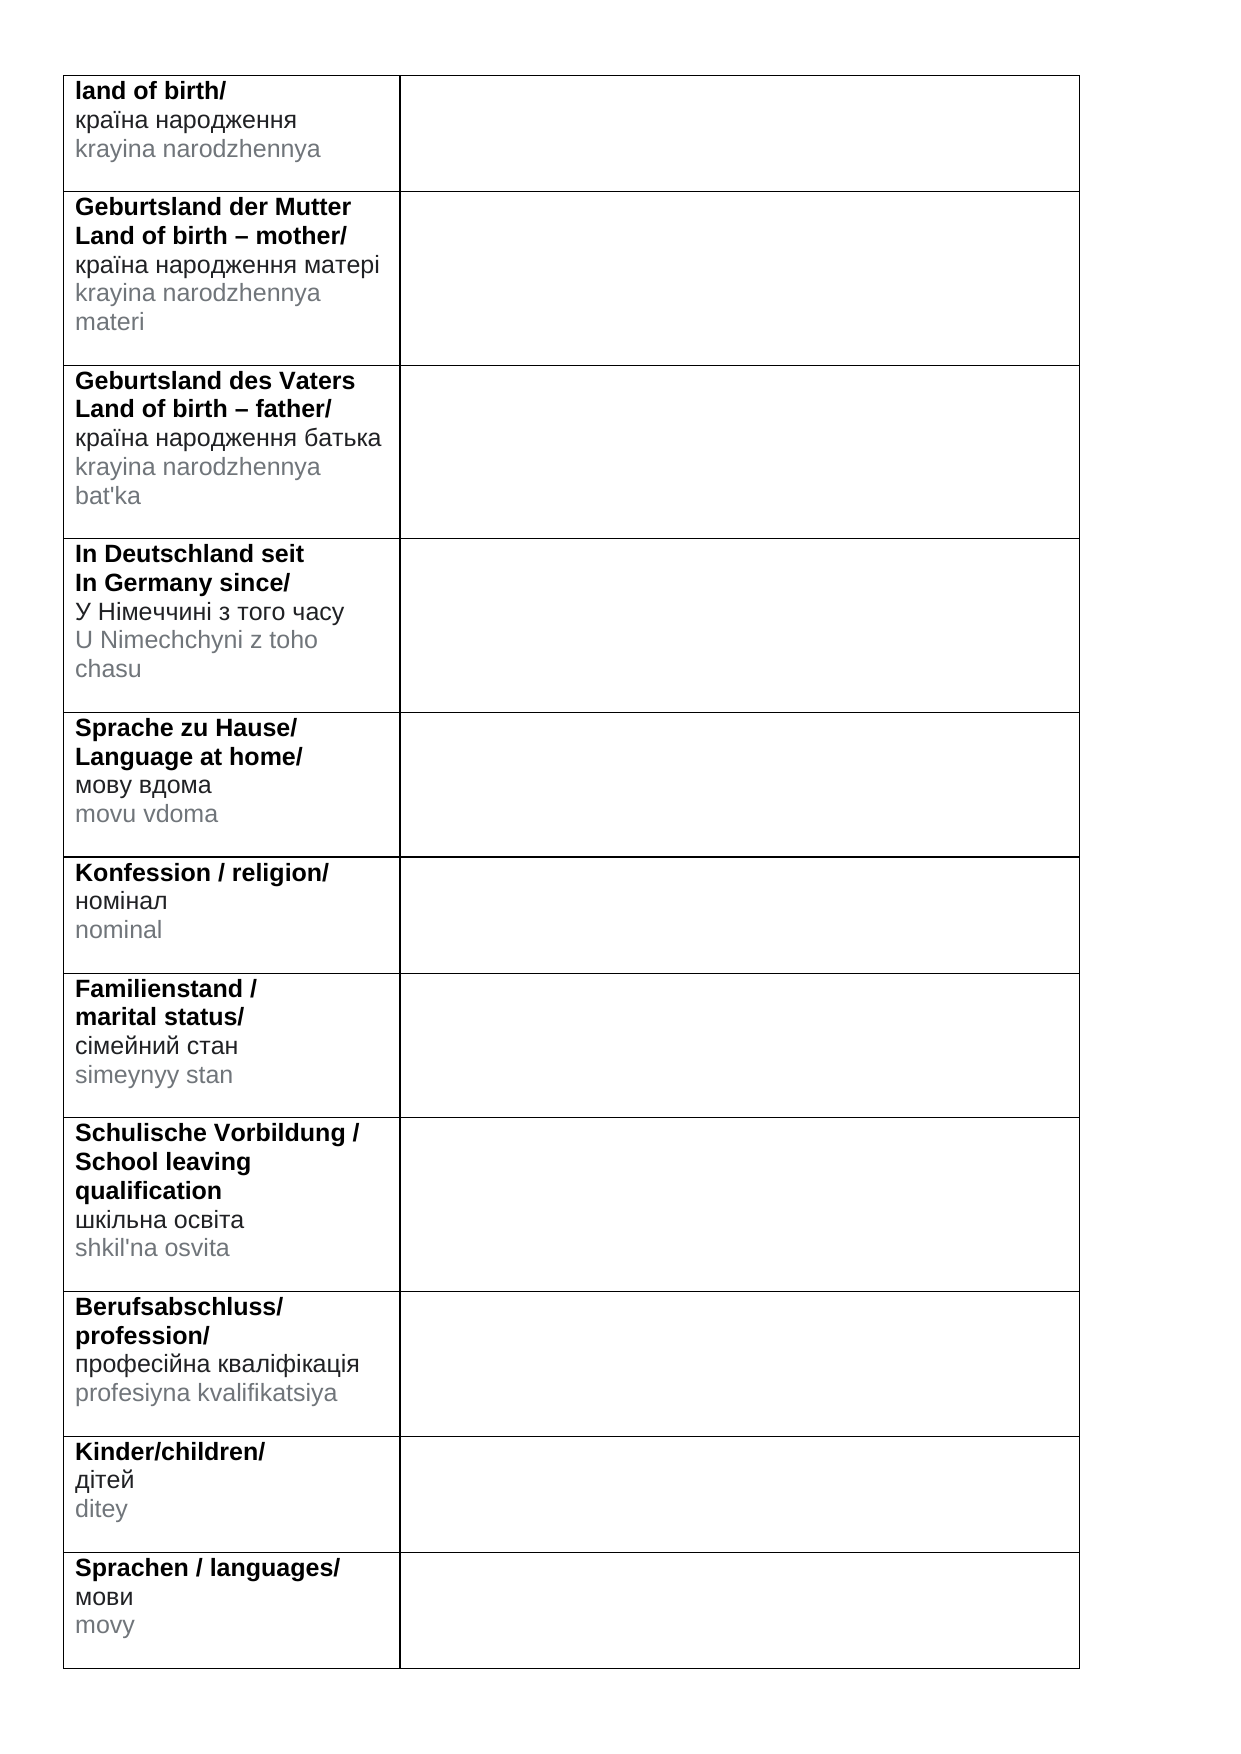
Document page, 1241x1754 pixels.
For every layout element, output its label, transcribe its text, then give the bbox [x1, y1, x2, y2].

table_cell [401, 192, 1079, 364]
table_cell Kinder/children/ дітей ditey [64, 1437, 399, 1552]
table_cell [401, 713, 1079, 856]
table_cell In Deutschland seit In Germany since/ У Німеччині з того часу U Nimechchyni z toho chasu [64, 539, 399, 712]
table_cell [401, 858, 1079, 972]
table_cell Geburtsland der Mutter Land of birth – mother/ країна народження матері krayina narodzhennya materi [64, 192, 399, 364]
table_cell [401, 1118, 1079, 1291]
table_cell [401, 366, 1079, 538]
table_cell [401, 539, 1079, 712]
table_cell Berufsabschluss/ profession/ професійна кваліфікація profesiyna kvalifikatsiya [64, 1292, 399, 1436]
table_cell Familienstand / marital status/ сімейний стан simeynyy stan [64, 974, 399, 1117]
table_cell [401, 1553, 1079, 1668]
table_cell Sprachen / languages/ мови movy [64, 1553, 399, 1668]
table_cell [401, 76, 1079, 191]
table_cell Schulische Vorbildung / School leaving qualification шкільна освіта shkilʹna osvita [64, 1118, 399, 1291]
table_cell [401, 1437, 1079, 1552]
table_cell Geburtsland des Vaters Land of birth – father/ країна народження батька krayina narodzhennya batʹka [64, 366, 399, 538]
table_cell Konfession / religion/ номінал nominal [64, 858, 399, 972]
table_cell Sprache zu Hause/ Language at home/ мову вдома movu vdoma [64, 713, 399, 856]
table_cell [401, 1292, 1079, 1436]
table_cell [401, 974, 1079, 1117]
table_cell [64, 76, 399, 191]
